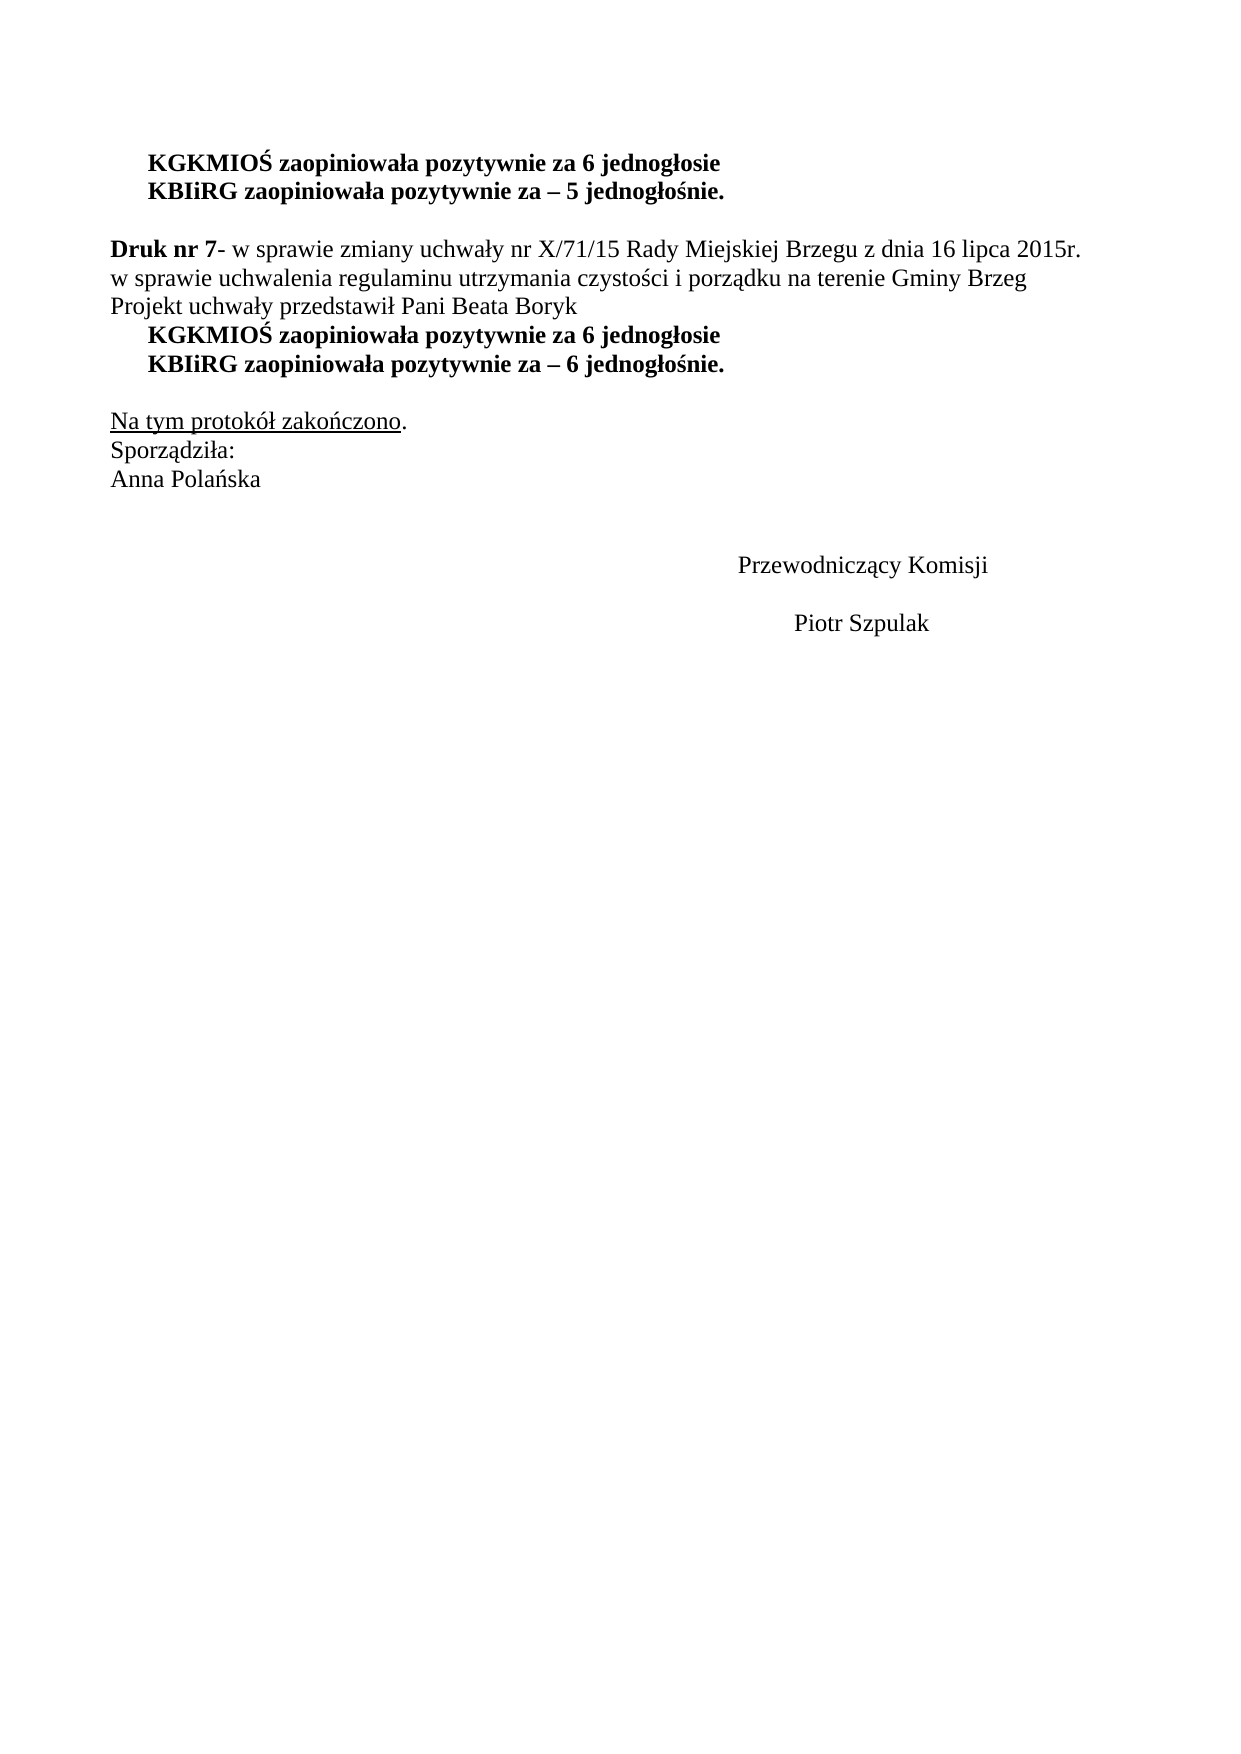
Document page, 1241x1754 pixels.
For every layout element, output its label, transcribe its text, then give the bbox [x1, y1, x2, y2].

text KGKMIOŚ zaopiniowała pozytywnie za 6 jednogłosie [148, 148, 1093, 176]
text Na tym protokół zakończono. [110, 406, 1093, 435]
text Projekt uchwały przedstawił Pani Beata Boryk [110, 291, 1093, 320]
text KBIiRG zaopiniowała pozytywnie za – 6 jednogłośnie. [148, 349, 1093, 378]
text Anna Polańska [110, 464, 1093, 493]
text KGKMIOŚ zaopiniowała pozytywnie za 6 jednogłosie [148, 320, 1093, 349]
text KBIiRG zaopiniowała pozytywnie za – 5 jednogłośnie. [148, 176, 1093, 205]
text Przewodniczący Komisji [738, 550, 1093, 579]
text Piotr Szpulak [738, 608, 1093, 636]
text Druk nr 7- w sprawie zmiany uchwały nr X/71/15 Rady Miejskiej Brzegu z dnia 16 lipca 2015r. w sprawie uchwalenia regulaminu utrzymania czystości i porządku na terenie Gminy Brzeg [110, 234, 1093, 291]
text Sporządziła: [110, 435, 1093, 464]
